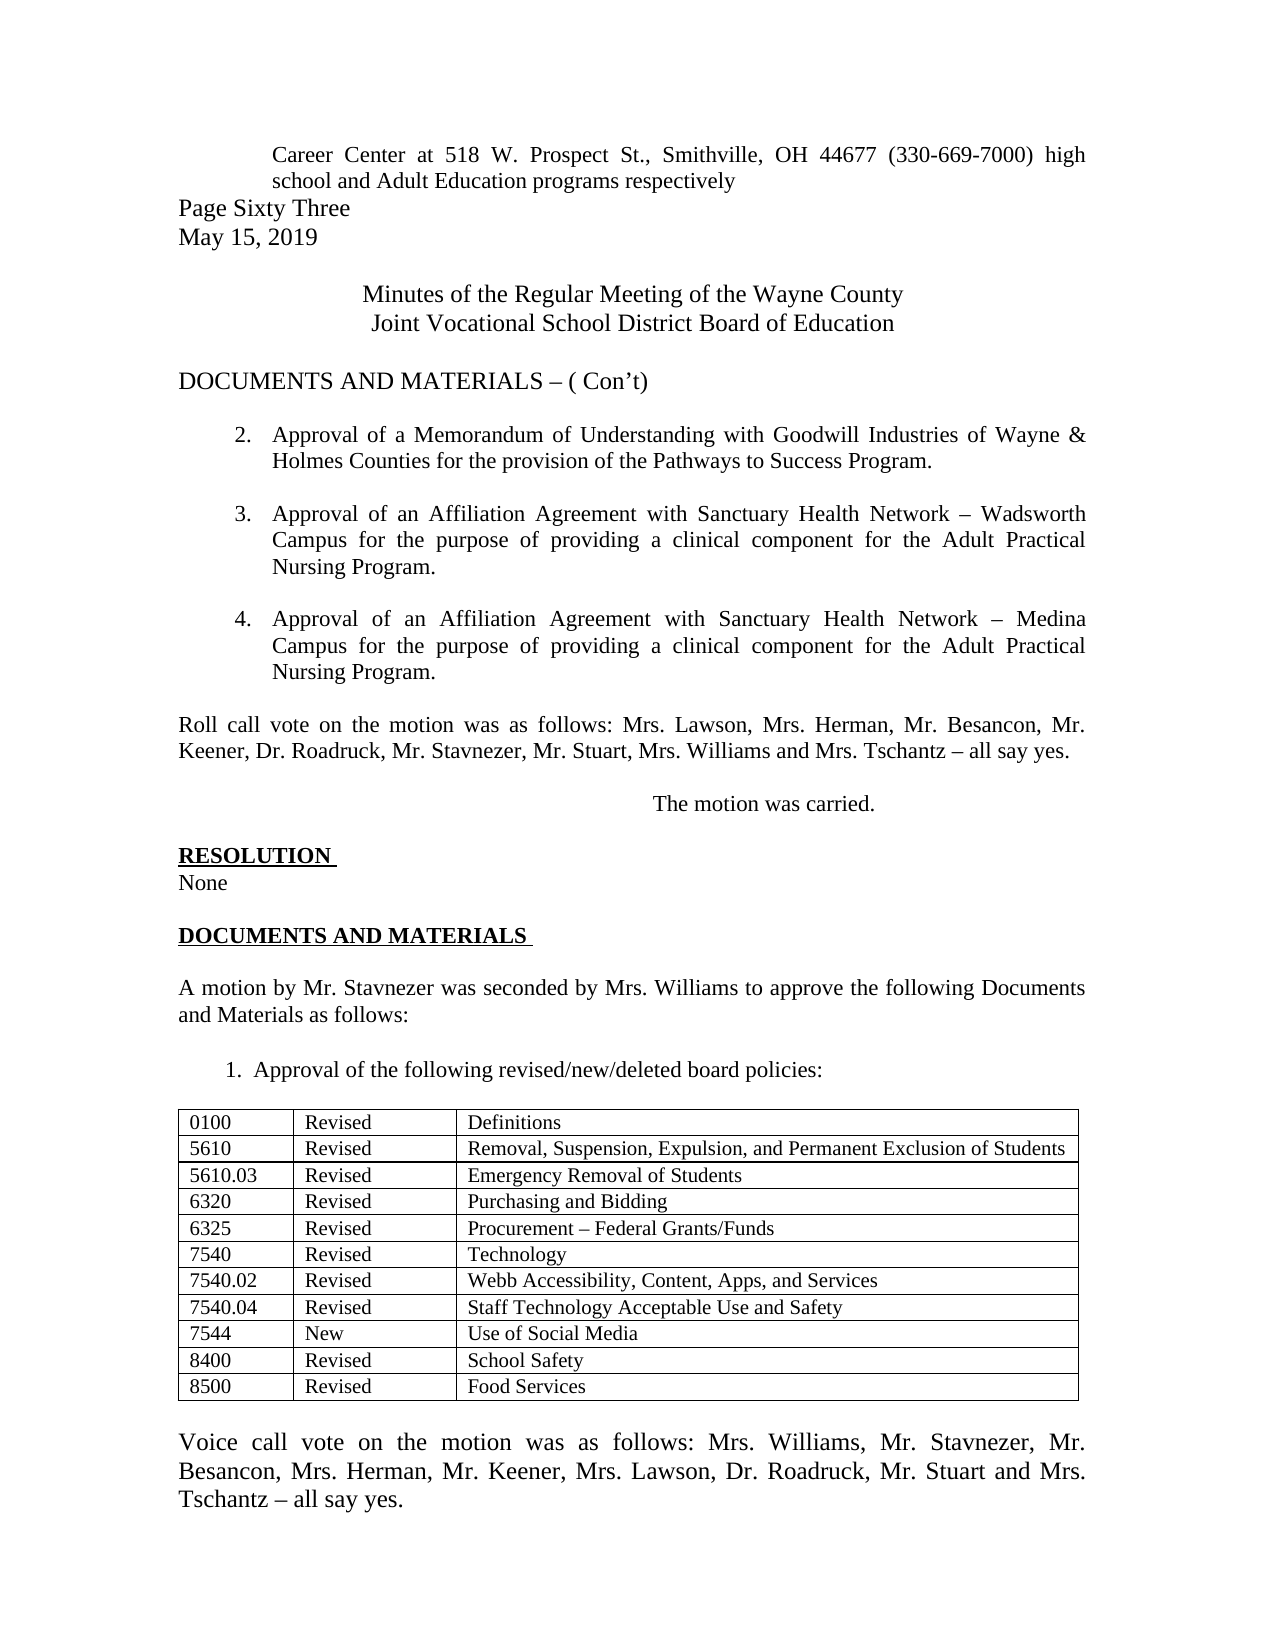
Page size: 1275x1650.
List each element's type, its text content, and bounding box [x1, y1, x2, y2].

table_header 0100 [179, 1110, 293, 1135]
table_cell Food Services [457, 1374, 1078, 1399]
list Approval of the following revised/new/deleted board policies: [225, 1056, 1087, 1082]
text Minutes of the Regular Meeting of the Wayne County [178, 279, 1087, 308]
table_cell Emergency Removal of Students [457, 1163, 1078, 1188]
text A motion by Mr. Stavnezer was seconded by Mrs. Williams to approve the following Documents and Materials as follows: [178, 974, 1087, 1027]
text The motion was carried. [178, 790, 1087, 816]
table_cell Revised [294, 1374, 456, 1399]
table_cell Webb Accessibility, Content, Apps, and Services [457, 1268, 1078, 1294]
text DOCUMENTS AND MATERIALS – ( Con’t) [178, 366, 1087, 394]
table_cell 8400 [179, 1348, 293, 1373]
table_cell New [294, 1321, 456, 1347]
table_cell 5610 [179, 1136, 293, 1161]
table_cell Procurement – Federal Grants/Funds [457, 1215, 1078, 1241]
text Voice call vote on the motion was as follows: Mrs. Williams, Mr. Stavnezer, Mr. Besancon, Mrs. Herman, Mr. Keener, Mrs. Lawson, Dr. Roadruck, Mr. Stuart and Mrs. Tschantz – all say yes. [178, 1427, 1087, 1513]
table_cell 7544 [179, 1321, 293, 1347]
table_cell 5610.03 [179, 1163, 293, 1188]
subtitle Joint Vocational School District Board of Education [178, 308, 1087, 337]
table_cell Purchasing and Bidding [457, 1189, 1078, 1214]
table_cell Revised [294, 1215, 456, 1241]
table_cell Use of Social Media [457, 1321, 1078, 1347]
table_cell Revised [294, 1295, 456, 1320]
table_cell 6325 [179, 1215, 293, 1241]
table_cell Revised [294, 1348, 456, 1373]
table_cell 8500 [179, 1374, 293, 1399]
text RESOLUTION [178, 843, 1087, 869]
table_cell Revised [294, 1242, 456, 1267]
text Page Sixty Three [178, 193, 1087, 222]
list Approval of a Memorandum of Understanding with Goodwill Industries of Wayne & Holmes Counties for the provision of the Pathways to Success Program. [234, 421, 1087, 474]
table_cell Technology [457, 1242, 1078, 1267]
table_cell Revised [294, 1163, 456, 1188]
table_cell Staff Technology Acceptable Use and Safety [457, 1295, 1078, 1320]
text May 15, 2019 [178, 222, 1087, 251]
text None [178, 869, 1087, 895]
table_cell 7540.02 [179, 1268, 293, 1294]
table_header Revised [294, 1110, 456, 1135]
table_cell School Safety [457, 1348, 1078, 1373]
text DOCUMENTS AND MATERIALS [178, 922, 1087, 948]
table_cell 7540.04 [179, 1295, 293, 1320]
list Approval of an Affiliation Agreement with Sanctuary Health Network – Wadsworth Campus for the purpose of providing a clinical component for the Adult Practical Nursing Program. [234, 500, 1087, 579]
table_cell 7540 [179, 1242, 293, 1267]
table_cell Removal, Suspension, Expulsion, and Permanent Exclusion of Students [457, 1136, 1078, 1161]
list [234, 141, 1087, 193]
text Roll call vote on the motion was as follows: Mrs. Lawson, Mrs. Herman, Mr. Besancon, Mr. Keener, Dr. Roadruck, Mr. Stavnezer, Mr. Stuart, Mrs. Williams and Mrs. Tschantz – all say yes. [178, 711, 1087, 763]
table_cell Revised [294, 1136, 456, 1161]
table_header Definitions [457, 1110, 1078, 1135]
list Approval of an Affiliation Agreement with Sanctuary Health Network – Medina Campus for the purpose of providing a clinical component for the Adult Practical Nursing Program. [234, 605, 1087, 684]
table_cell Revised [294, 1189, 456, 1214]
table_cell 6320 [179, 1189, 293, 1214]
table_cell Revised [294, 1268, 456, 1294]
